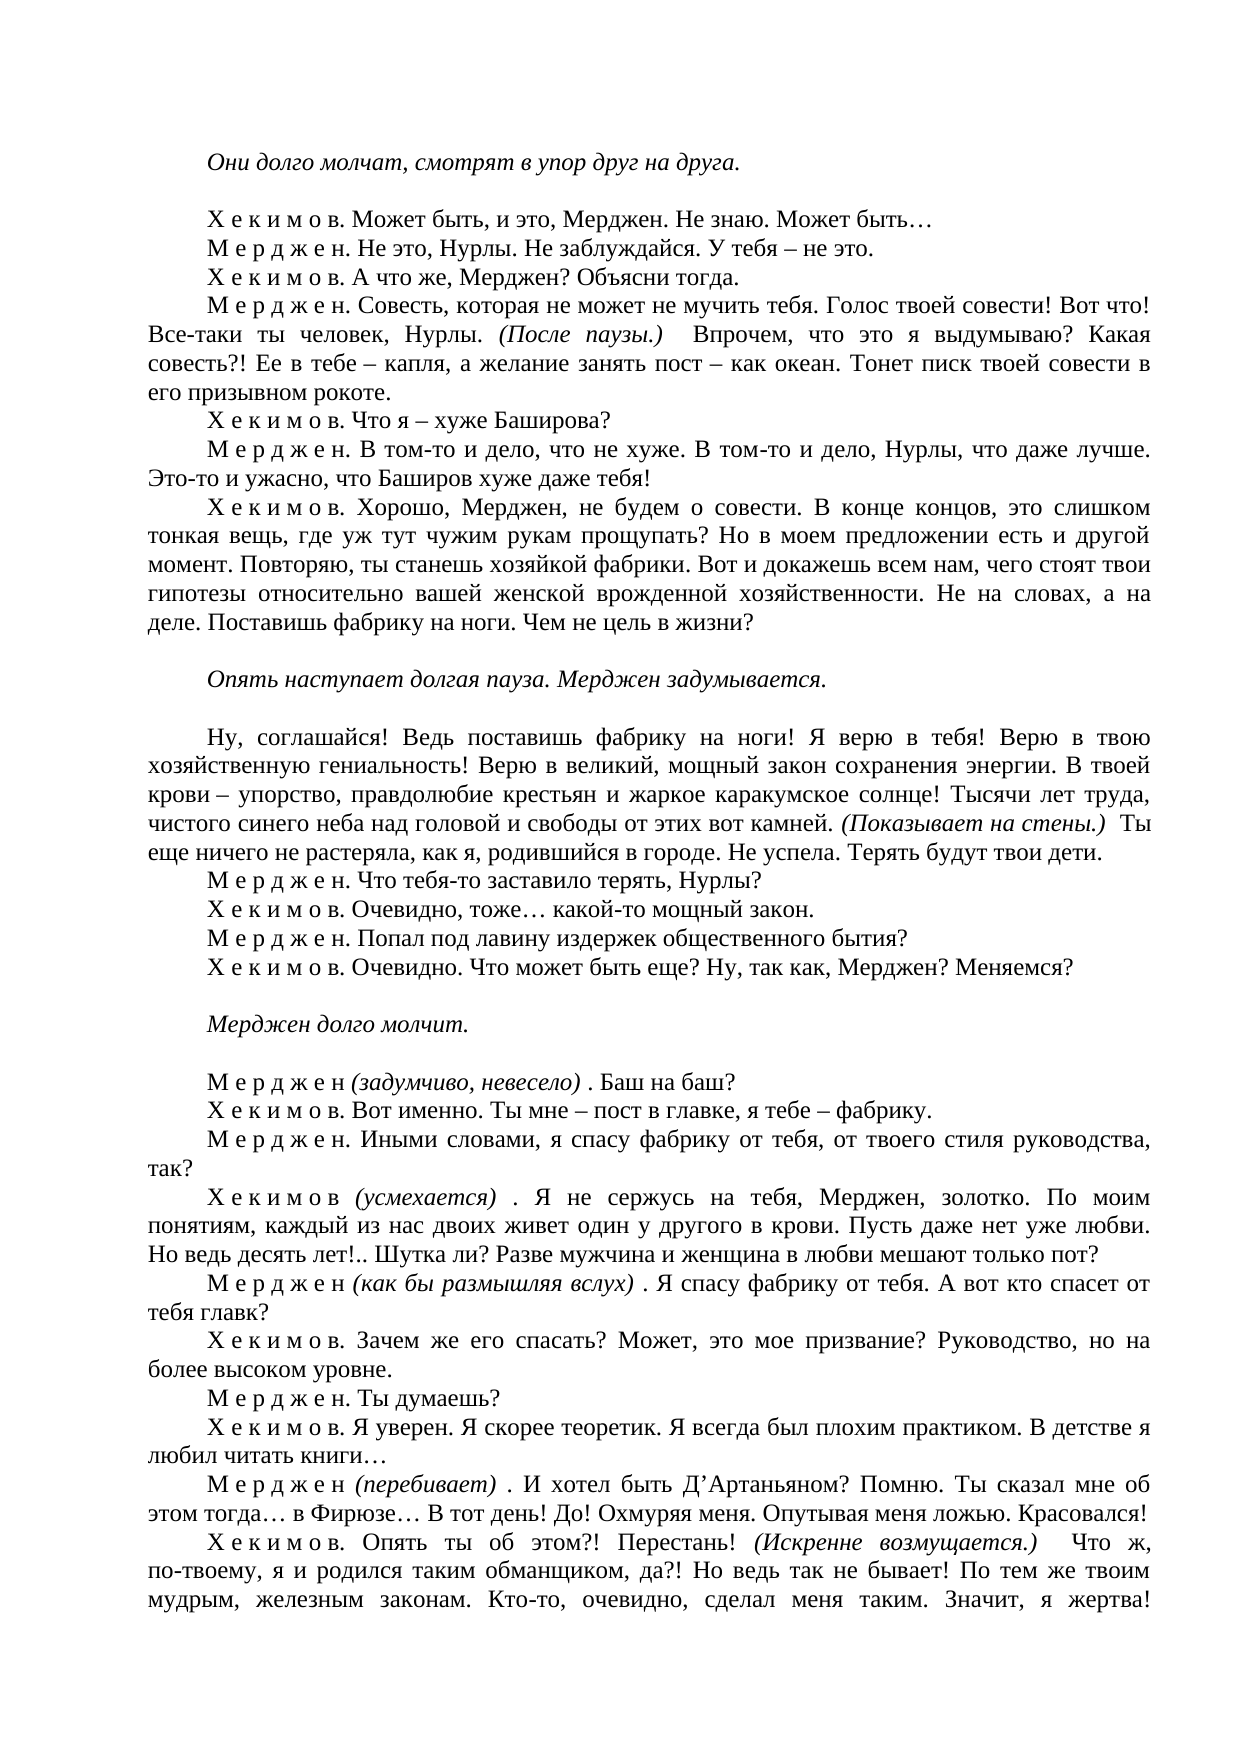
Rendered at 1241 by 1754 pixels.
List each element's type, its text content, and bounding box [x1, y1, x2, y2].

text М е р д ж е н (задумчиво, невесело) . Баш на баш? [148, 1067, 1152, 1096]
text Х е к и м о в. Что я – хуже Баширова? [148, 406, 1152, 434]
text Х е к и м о в. Вот именно. Ты мне – пост в главке, я тебе – фабрику. [148, 1096, 1152, 1124]
text Х е к и м о в. Очевидно, тоже… какой-то мощный закон. [148, 894, 1152, 923]
text М е р д ж е н. В том-то и дело, что не хуже. В том-то и дело, Нурлы, что даже лучше. Это-то и ужасно, что Баширов хуже даже тебя! [148, 434, 1152, 492]
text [148, 1527, 1152, 1613]
text Х е к и м о в. Зачем же его спасать? Может, это мое призвание? Руководство, но на более высоком уровне. [148, 1326, 1152, 1383]
text Х е к и м о в. Может быть, и это, Мерджен. Не знаю. Может быть… [148, 204, 1152, 233]
text Х е к и м о в (усмехается) . Я не сержусь на тебя, Мерджен, золотко. По моим понятиям, каждый из нас двоих живет один у другого в крови. Пусть даже нет уже любви. Но ведь десять лет!.. Шутка ли? Разве мужчина и женщина в любви мешают только пот? [148, 1182, 1152, 1268]
text Они долго молчат, смотрят в упор друг на друга. [148, 147, 1152, 176]
text М е р д ж е н (как бы размышляя вслух) . Я спасу фабрику от тебя. А вот кто спасет от тебя главк? [148, 1268, 1152, 1326]
text Х е к и м о в. Очевидно. Что может быть еще? Ну, так как, Мерджен? Меняемся? [148, 952, 1152, 981]
text М е р д ж е н. Что тебя-то заставило терять, Нурлы? [148, 866, 1152, 894]
text Мерджен долго молчит. [148, 1009, 1152, 1038]
text Ну, соглашайся! Ведь поставишь фабрику на ноги! Я верю в тебя! Верю в твою хозяйственную гениальность! Верю в великий, мощный закон сохранения энергии. В твоей крови – упорство, правдолюбие крестьян и жаркое каракумское солнце! Тысячи лет труда, чистого синего неба над головой и свободы от этих вот камней. (Показывает на стены.) Ты еще ничего не растеряла, как я, родившийся в городе. Не успела. Терять будут твои дети. [148, 722, 1152, 866]
text Опять наступает долгая пауза. Мерджен задумывается. [148, 664, 1152, 693]
text Х е к и м о в. А что же, Мерджен? Объясни тогда. [148, 262, 1152, 291]
text М е р д ж е н. Совесть, которая не может не мучить тебя. Голос твоей совести! Вот что! Все-таки ты человек, Нурлы. (После паузы.) Впрочем, что это я выдумываю? Какая совесть?! Ее в тебе – капля, а желание занять пост – как океан. Тонет писк твоей совести в его призывном рокоте. [148, 291, 1152, 406]
text М е р д ж е н. Не это, Нурлы. Не заблуждайся. У тебя – не это. [148, 233, 1152, 262]
text М е р д ж е н. Ты думаешь? [148, 1383, 1152, 1412]
text М е р д ж е н. Попал под лавину издержек общественного бытия? [148, 923, 1152, 952]
text М е р д ж е н (перебивает) . И хотел быть Д’Артаньяном? Помню. Ты сказал мне об этом тогда… в Фирюзе… В тот день! До! Охмуряя меня. Опутывая меня ложью. Красовался! [148, 1469, 1152, 1527]
text Х е к и м о в. Я уверен. Я скорее теоретик. Я всегда был плохим практиком. В детстве я любил читать книги… [148, 1412, 1152, 1469]
text М е р д ж е н. Иными словами, я спасу фабрику от тебя, от твоего стиля руководства, так? [148, 1124, 1152, 1182]
text Х е к и м о в. Хорошо, Мерджен, не будем о совести. В конце концов, это слишком тонкая вещь, где уж тут чужим рукам прощупать? Но в моем предложении есть и другой момент. Повторяю, ты станешь хозяйкой фабрики. Вот и докажешь всем нам, чего стоят твои гипотезы относительно вашей женской врожденной хозяйственности. Не на словах, а на деле. Поставишь фабрику на ноги. Чем не цель в жизни? [148, 492, 1152, 636]
